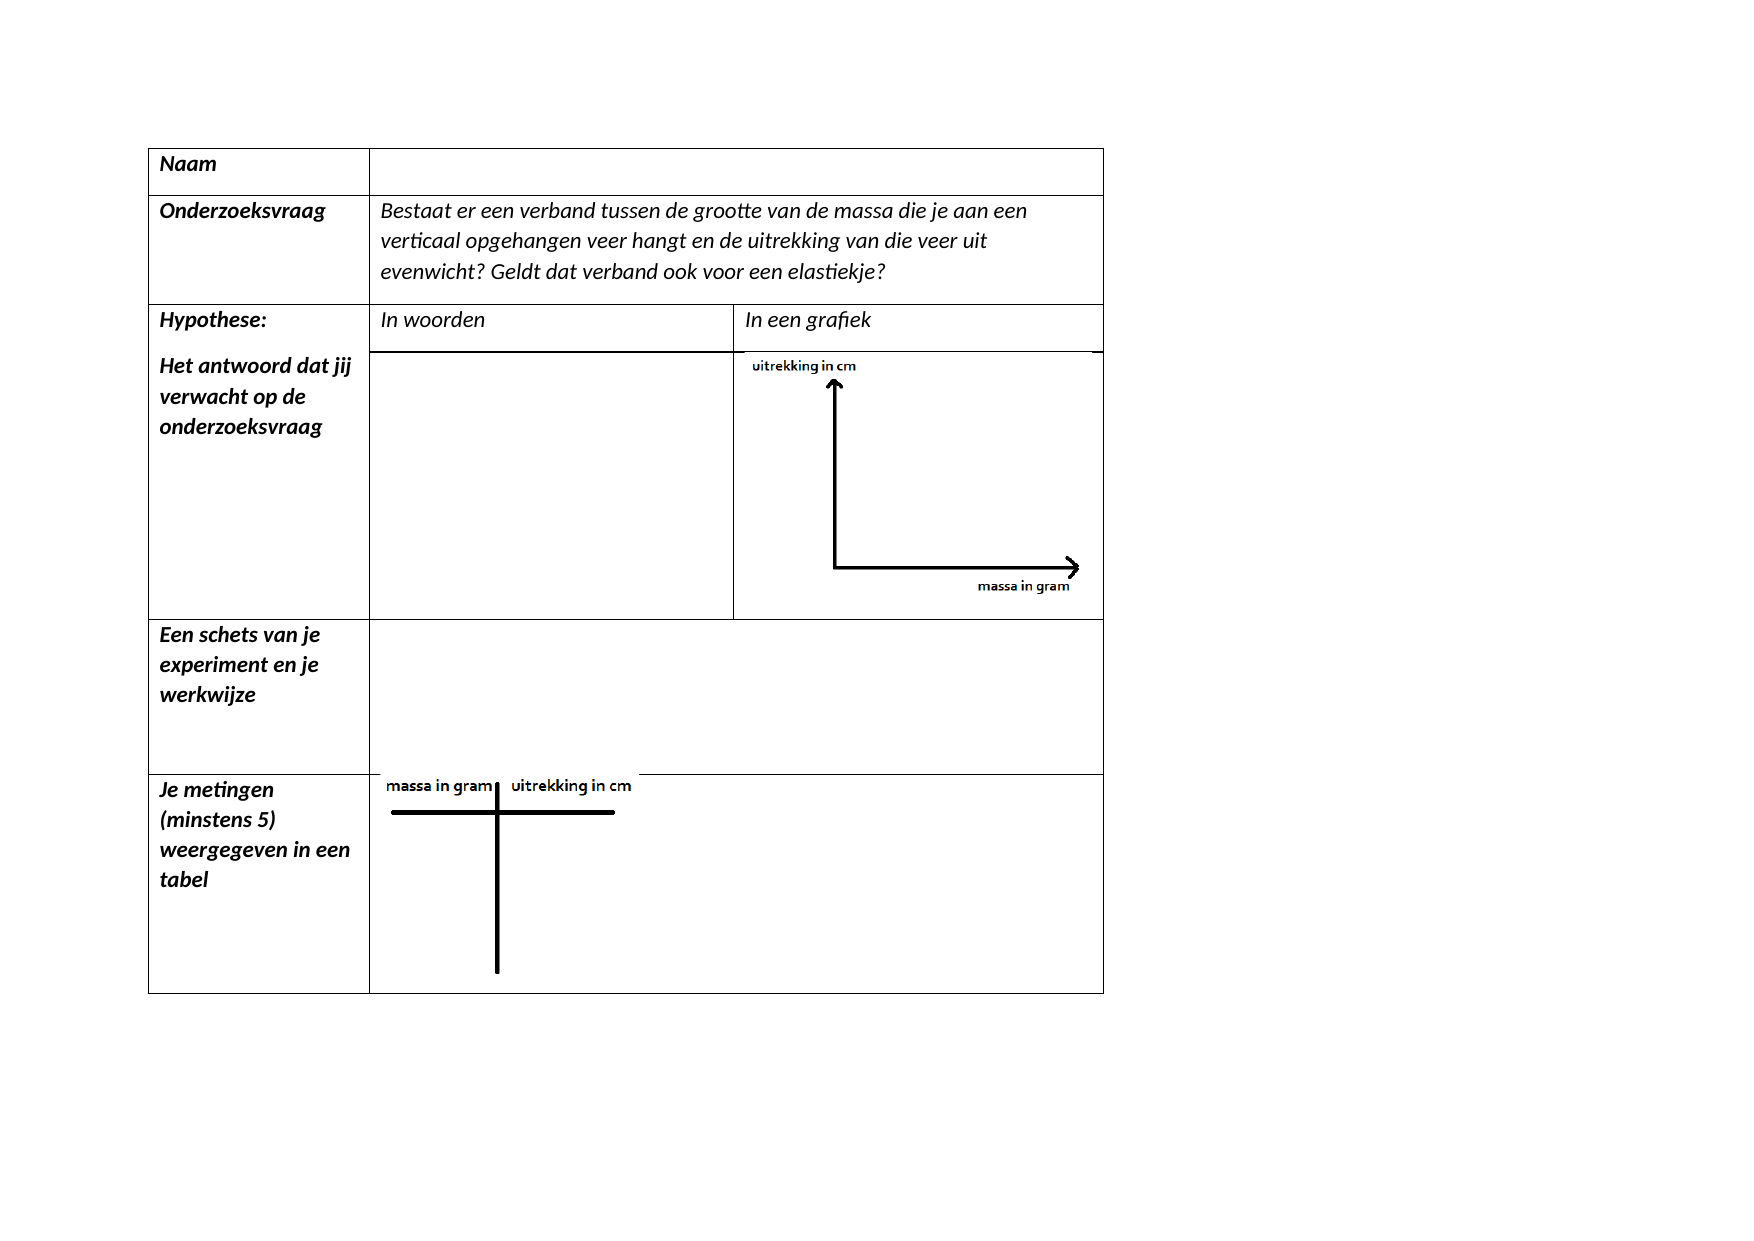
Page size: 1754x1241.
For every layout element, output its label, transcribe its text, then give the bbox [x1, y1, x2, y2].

table_cell In woorden [370, 305, 733, 351]
table_cell Onderzoeksvraag [149, 196, 369, 304]
table_header Naam [149, 149, 369, 195]
table_header [370, 149, 1103, 195]
table_cell Bestaat er een verband tussen de grootte van de massa die je aan een verticaal opgehangen veer hangt en de uitrekking van die veer uit evenwicht? Geldt dat verband ook voor een elastiekje? [370, 196, 1103, 304]
table_cell [370, 775, 1103, 992]
table_cell [370, 620, 1103, 774]
table_cell Hypothese: Het antwoord dat jij verwacht op de onderzoeksvraag [149, 305, 369, 619]
table_cell [370, 353, 733, 619]
picture [380, 774, 640, 974]
table_cell Je metingen (minstens 5) weergegeven in een tabel [149, 775, 369, 992]
table_cell In een grafiek [734, 305, 1103, 351]
table_cell [734, 353, 1103, 619]
picture [744, 352, 1093, 600]
table_cell Een schets van je experiment en je werkwijze [149, 620, 369, 774]
